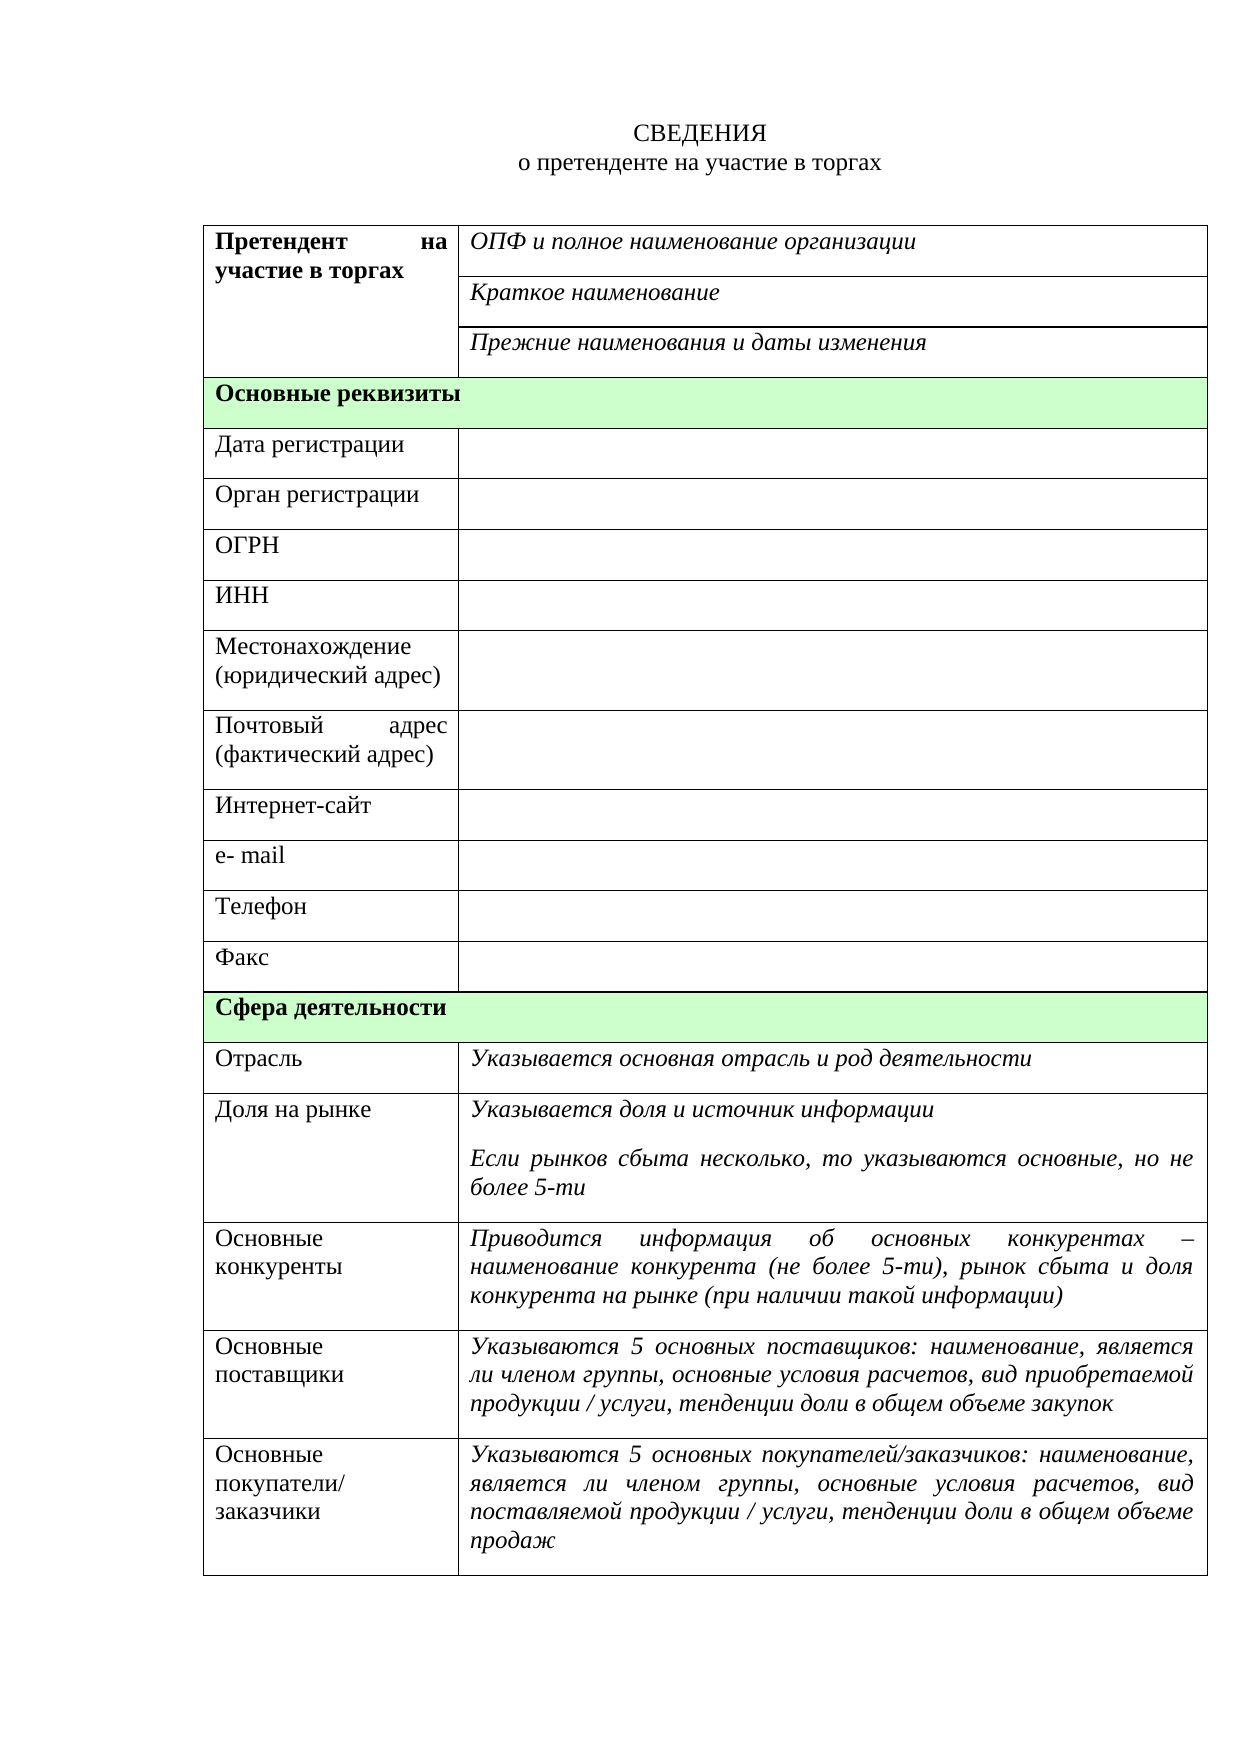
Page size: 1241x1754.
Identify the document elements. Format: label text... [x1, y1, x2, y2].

table_cell Орган регистрации [204, 479, 458, 529]
text о претенденте на участие в торгах [177, 147, 1152, 176]
table_cell Указываются 5 основных покупателей/заказчиков: наименование, является ли членом группы, основные условия расчетов, вид поставляемой продукции / услуги, тенденции доли в общем объеме продаж [459, 1439, 1207, 1575]
table_cell Прежние наименования и даты изменения [459, 328, 1207, 377]
table_cell [459, 631, 1207, 709]
table_cell Указывается основная отрасль и род деятельности [459, 1043, 1207, 1093]
text СВЕДЕНИЯ [177, 118, 1152, 147]
table_cell ИНН [204, 581, 458, 630]
table_cell Сфера деятельности [204, 993, 1207, 1042]
table_cell Указывается доля и источник информации Если рынков сбыта несколько, то указываются основные, но не более 5-ти [459, 1094, 1207, 1222]
table_header ОПФ и полное наименование организации [459, 226, 1207, 276]
table_cell [459, 711, 1207, 789]
table_header Претендент на участие в торгах [204, 226, 458, 377]
table_cell Основные поставщики [204, 1331, 458, 1438]
table_cell [459, 942, 1207, 991]
table_cell Местонахождение (юридический адрес) [204, 631, 458, 709]
table_cell Почтовый адрес (фактический адрес) [204, 711, 458, 789]
table_cell Приводится информация об основных конкурентах – наименование конкурента (не более 5-ти), рынок сбыта и доля конкурента на рынке (при наличии такой информации) [459, 1223, 1207, 1330]
table_cell [459, 429, 1207, 478]
table_cell [459, 581, 1207, 630]
table_cell Краткое наименование [459, 277, 1207, 326]
table_cell [459, 790, 1207, 839]
table_cell Отрасль [204, 1043, 458, 1093]
table_cell [459, 841, 1207, 890]
table_cell e- mail [204, 841, 458, 890]
table_cell [459, 479, 1207, 529]
table_cell Доля на рынке [204, 1094, 458, 1222]
table_cell ОГРН [204, 530, 458, 579]
table_cell [459, 891, 1207, 941]
table_cell Интернет-сайт [204, 790, 458, 839]
table_cell Основные покупатели/ заказчики [204, 1439, 458, 1575]
table_cell Указываются 5 основных поставщиков: наименование, является ли членом группы, основные условия расчетов, вид приобретаемой продукции / услуги, тенденции доли в общем объеме закупок [459, 1331, 1207, 1438]
table_cell Основные конкуренты [204, 1223, 458, 1330]
table_cell Телефон [204, 891, 458, 941]
table_cell [459, 530, 1207, 579]
table_cell Дата регистрации [204, 429, 458, 478]
table_cell Основные реквизиты [204, 378, 1207, 428]
table_cell Факс [204, 942, 458, 991]
